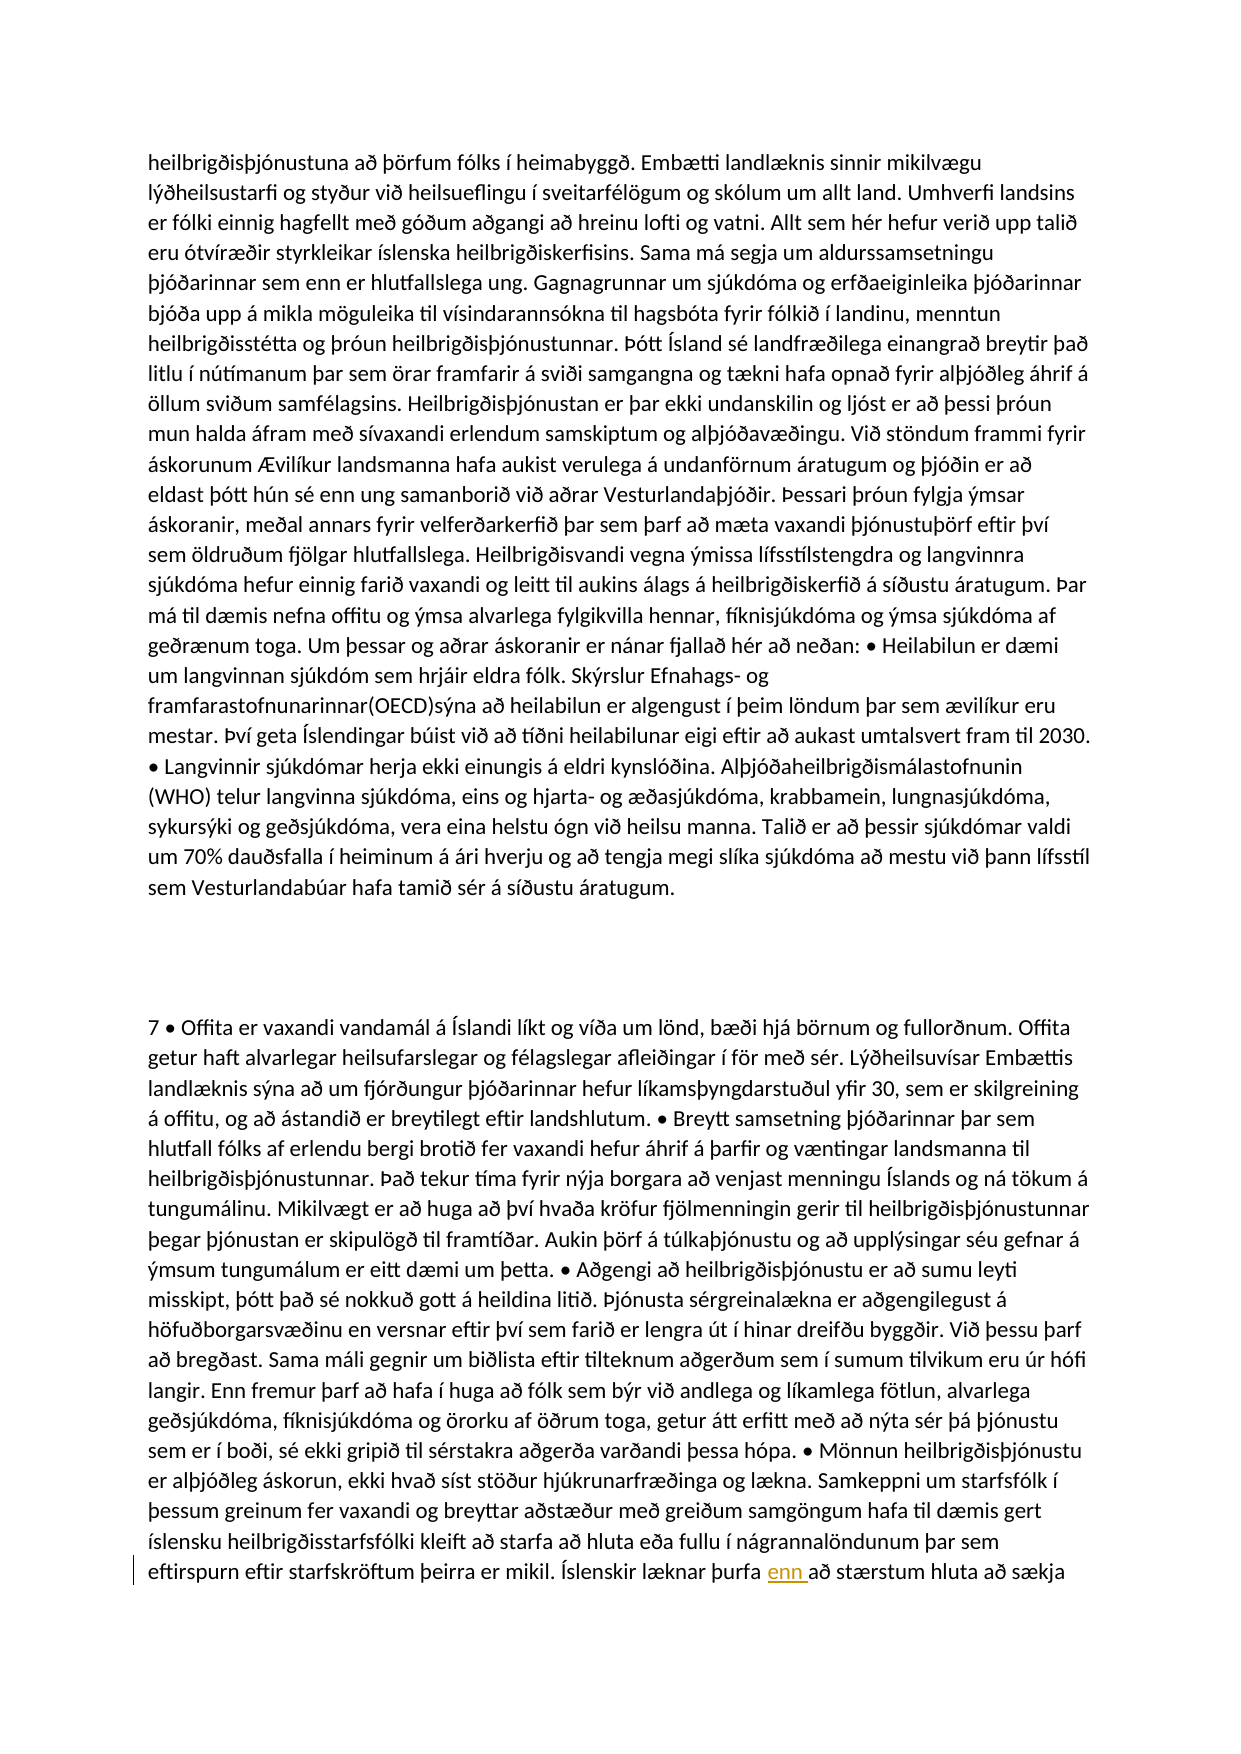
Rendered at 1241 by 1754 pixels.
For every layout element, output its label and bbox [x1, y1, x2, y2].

text [148, 148, 1093, 901]
text [148, 1013, 1093, 1585]
